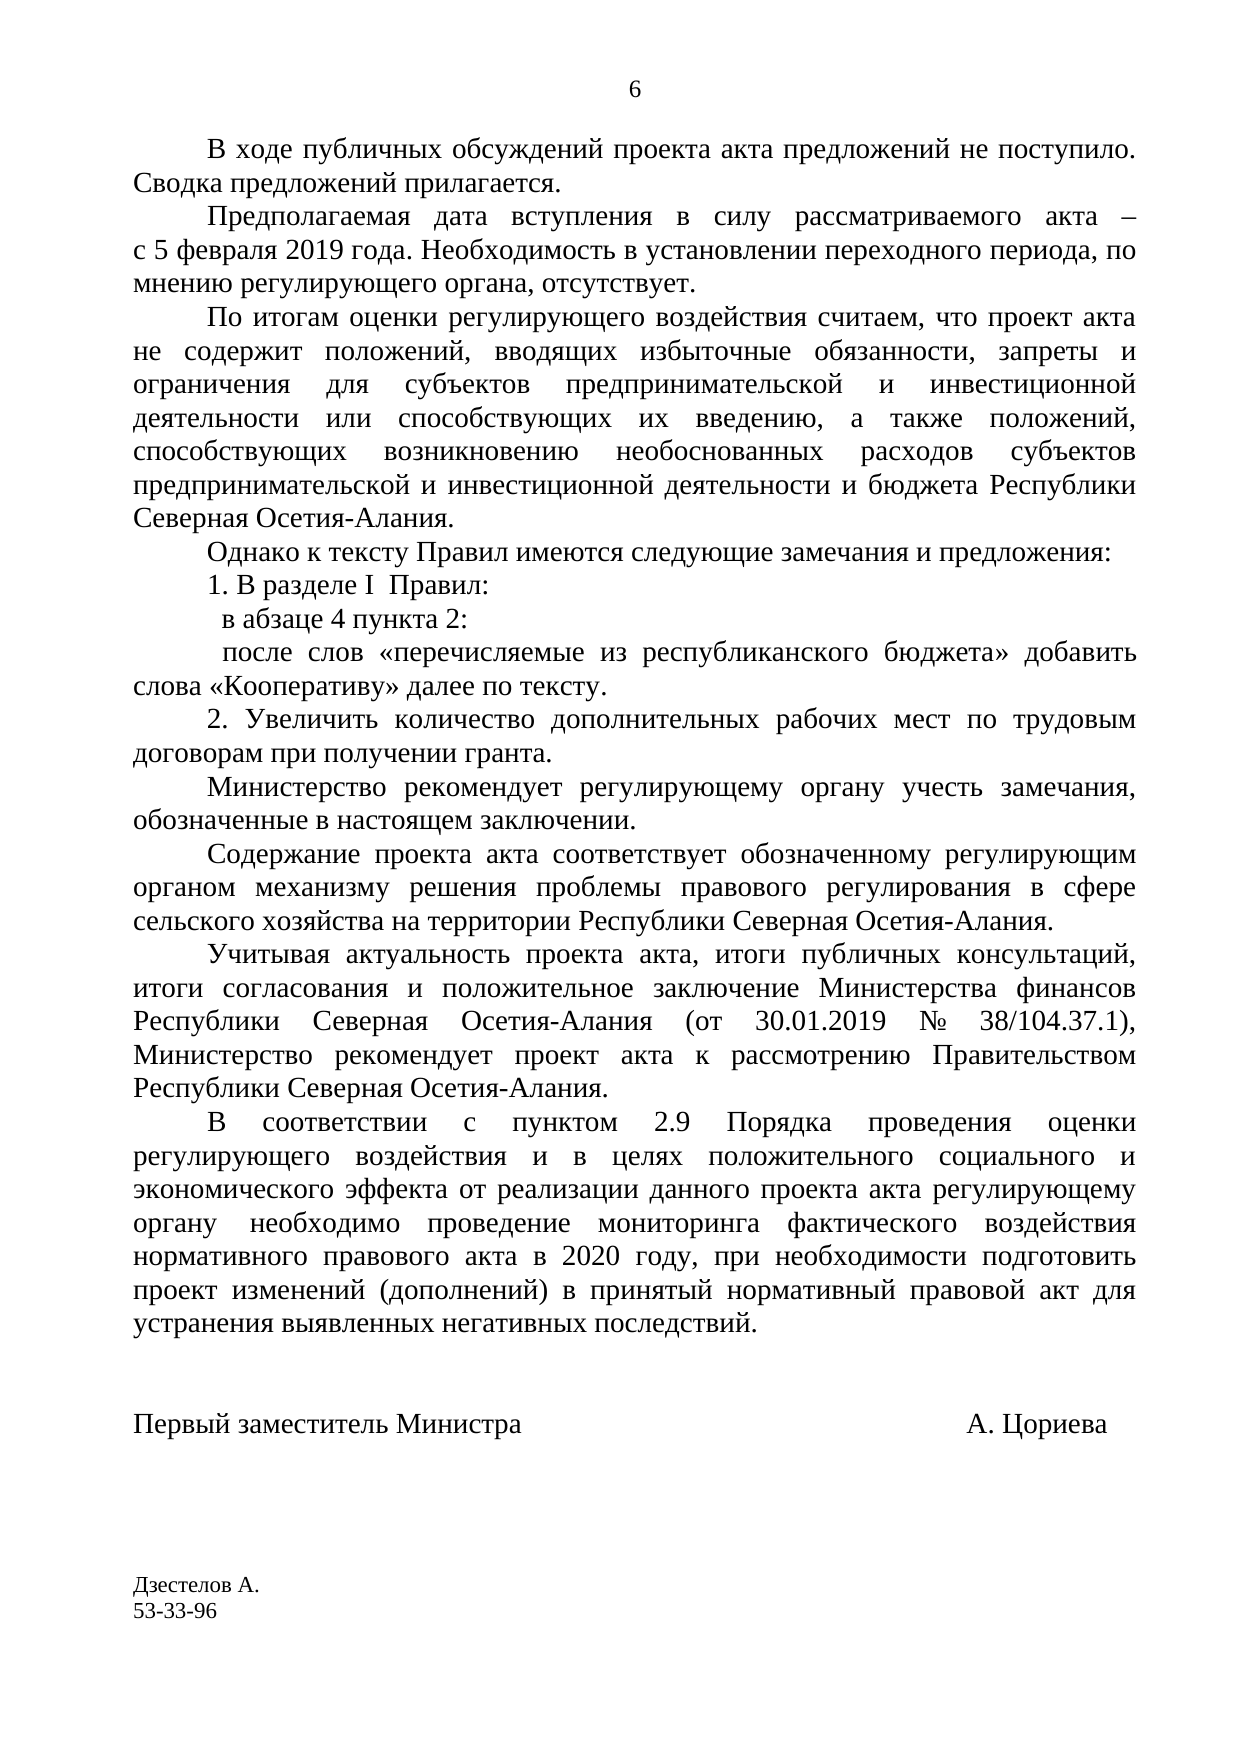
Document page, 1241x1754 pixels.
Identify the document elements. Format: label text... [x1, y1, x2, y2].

text Содержание проекта акта соответствует обозначенному регулирующим органом механизму решения проблемы правового регулирования в сфере сельского хозяйства на территории Республики Северная Осетия-Алания. [133, 836, 1137, 936]
text Дзестелов А. [133, 1571, 1137, 1598]
text Предполагаемая дата вступления в силу рассматриваемого акта – с 5 февраля 2019 года. Необходимость в установлении переходного периода, по мнению регулирующего органа, отсутствует. [133, 198, 1137, 299]
subtitle после слов «перечисляемые из республиканского бюджета» добавить слова «Кооперативу» далее по тексту. [133, 634, 1137, 702]
text В ходе публичных обсуждений проекта акта предложений не поступило. Сводка предложений прилагается. [133, 131, 1137, 198]
text Учитывая актуальность проекта акта, итоги публичных консультаций, итоги согласования и положительное заключение Министерства финансов Республики Северная Осетия-Алания (от 30.01.2019 № 38/104.37.1), Министерство рекомендует проект акта к рассмотрению Правительством Республики Северная Осетия-Алания. [133, 936, 1137, 1104]
text По итогам оценки регулирующего воздействия считаем, что проект акта не содержит положений, вводящих избыточные обязанности, запреты и ограничения для субъектов предпринимательской и инвестиционной деятельности или способствующих их введению, а также положений, способствующих возникновению необоснованных расходов субъектов предпринимательской и инвестиционной деятельности и бюджета Республики Северная Осетия-Алания. [133, 299, 1137, 534]
text Однако к тексту Правил имеются следующие замечания и предложения: [133, 534, 1137, 567]
subtitle 1. В разделе I Правил: [133, 567, 1137, 601]
subtitle в абзаце 4 пункта 2: [133, 601, 1137, 634]
text 53-33-96 [133, 1598, 1137, 1624]
text Первый заместитель Министра А. Цориева [133, 1406, 1137, 1439]
text Министерство рекомендует регулирующему органу учесть замечания, обозначенные в настоящем заключении. [133, 769, 1137, 836]
text В соответствии с пунктом 2.9 Порядка проведения оценки регулирующего воздействия и в целях положительного социального и экономического эффекта от реализации данного проекта акта регулирующему органу необходимо проведение мониторинга фактического воздействия нормативного правового акта в 2020 году, при необходимости подготовить проект изменений (дополнений) в принятый нормативный правовой акт для устранения выявленных негативных последствий. [133, 1104, 1137, 1339]
text 2. Увеличить количество дополнительных рабочих мест по трудовым договорам при получении гранта. [133, 702, 1137, 769]
